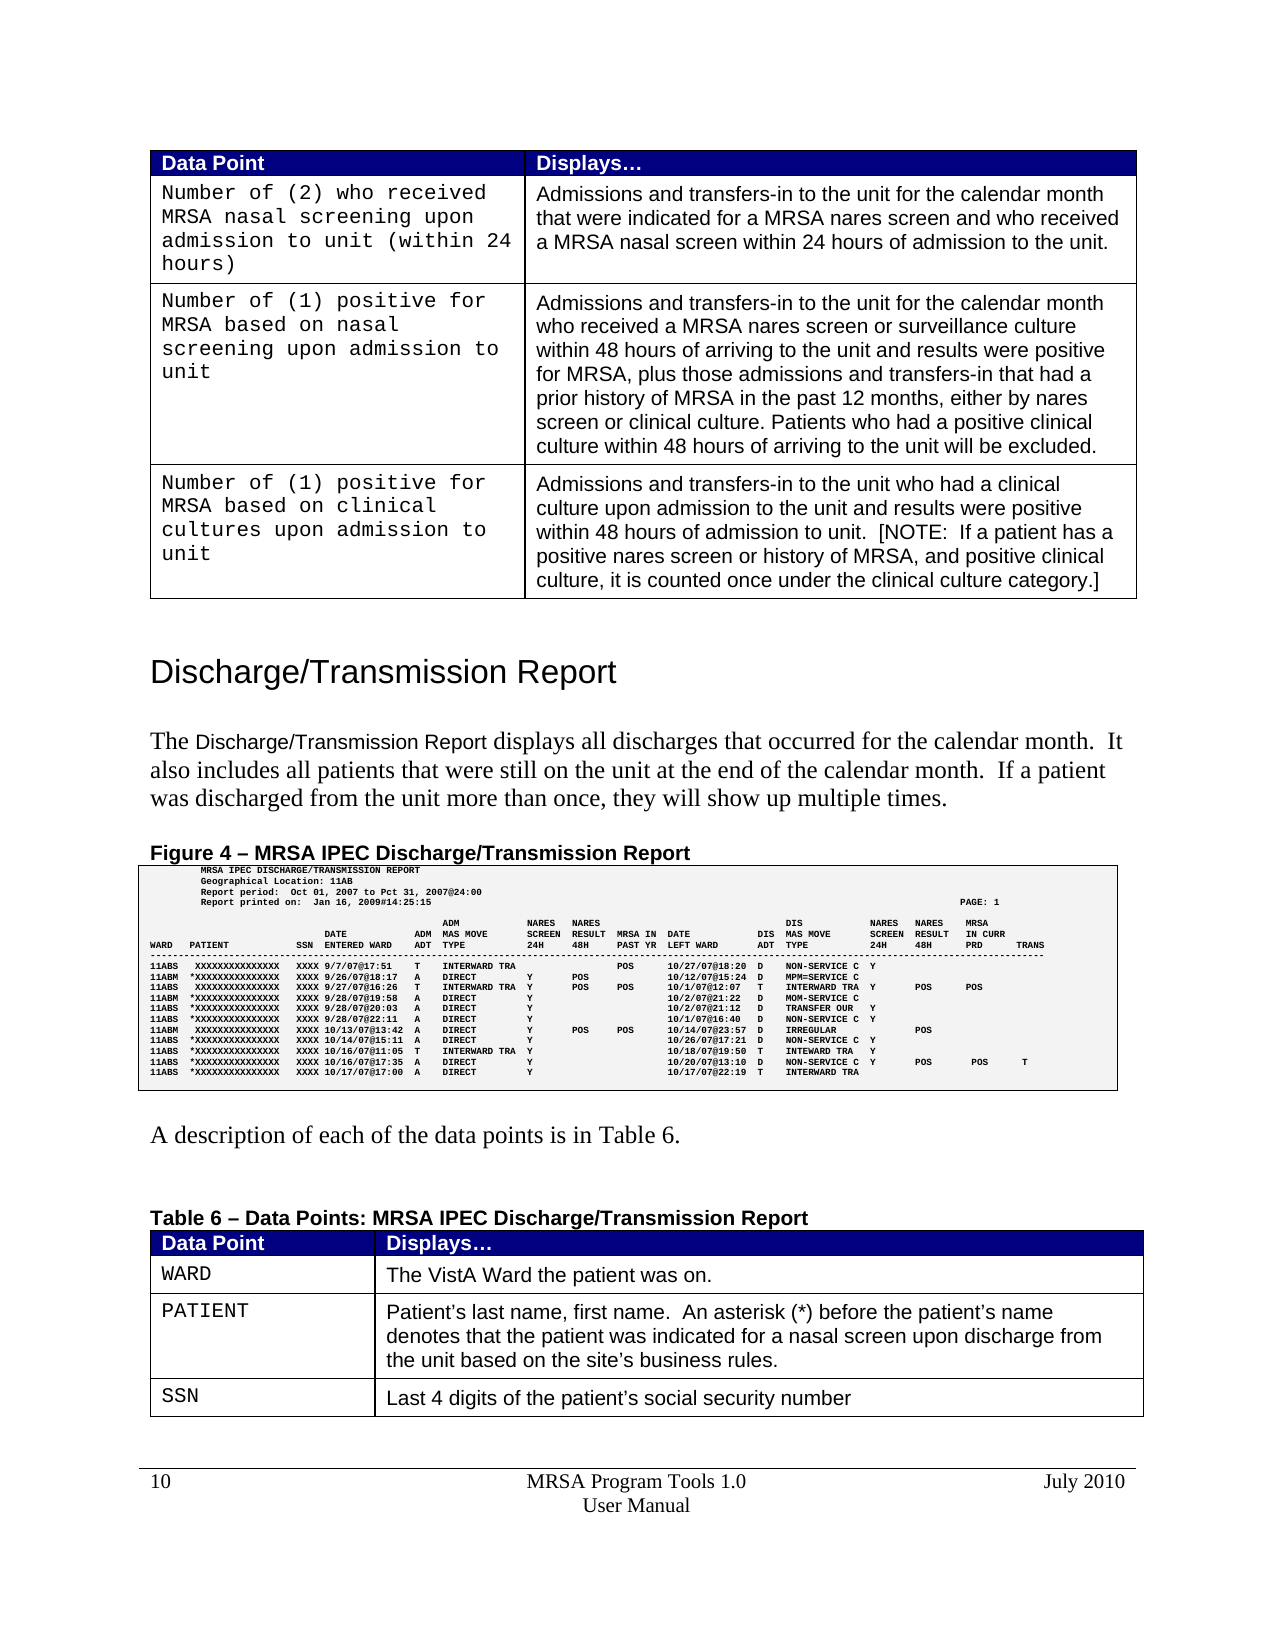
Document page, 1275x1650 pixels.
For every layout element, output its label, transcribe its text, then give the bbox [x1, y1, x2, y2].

table_cell WARD [151, 1256, 374, 1293]
table_cell Number of (1) positive for MRSA based on nasal screening upon admission to unit [151, 284, 524, 464]
table_cell Number of (1) positive for MRSA based on clinical cultures upon admission to unit [151, 465, 524, 598]
table_cell The VistA Ward the patient was on. [376, 1256, 1143, 1293]
table_cell Last 4 digits of the patient’s social security number [376, 1379, 1143, 1416]
table_cell Number of (2) who received MRSA nasal screening upon admission to unit (within 24 hours) [151, 176, 524, 283]
text Figure 4 – MRSA IPEC Discharge/Transmission Report [150, 841, 1125, 865]
table_header Displays… [376, 1231, 1143, 1255]
table_cell Patient’s last name, first name. An asterisk (*) before the patient’s name denotes that the patient was indicated for a nasal screen upon discharge from the unit based on the site’s business rules. [376, 1294, 1143, 1378]
table_cell Admissions and transfers-in to the unit for the calendar month who received a MRSA nares screen or surveillance culture within 48 hours of arriving to the unit and results were positive for MRSA, plus those admissions and transfers-in that had a prior history of MRSA in the past 12 months, either by nares screen or clinical culture. Patients who had a positive clinical culture within 48 hours of arriving to the unit will be excluded. [526, 284, 1136, 464]
table_cell SSN [151, 1379, 374, 1416]
table_cell Admissions and transfers-in to the unit for the calendar month that were indicated for a MRSA nares screen and who received a MRSA nasal screen within 24 hours of admission to the unit. [526, 176, 1136, 283]
table_cell Admissions and transfers-in to the unit who had a clinical culture upon admission to the unit and results were positive within 48 hours of admission to unit. [NOTE: If a patient has a positive nares screen or history of MRSA, and positive clinical culture, it is counted once under the clinical culture category.] [526, 465, 1136, 598]
table_header MRSA IPEC DISCHARGE/TRANSMISSION REPORT Geographical Location: 11AB Report period: Oct 01, 2007 to Pct 31, 2007@24:00 Report printed on: Jan 16, 2009#14:25:15 PAGE: 1 ADM NARES NARES DIS NARES NARES MRSA DATE ADM MAS MOVE SCREEN RESULT MRSA IN DATE DIS MAS MOVE SCREEN RESULT IN CURR WARD PATIENT SSN ENTERED WARD ADT TYPE 24H 48H PAST YR LEFT WARD ADT TYPE 24H 48H PRD TRANS --------------------------------------------------------------------------------------------------------------------------------------------------------------- 11ABS XXXXXXXXXXXXXXX XXXX 9/7/07@17:51 T INTERWARD TRA POS 10/27/07@18:20 D NON-SERVICE C Y 11ABM *XXXXXXXXXXXXXXX XXXX 9/26/07@18:17 A DIRECT Y POS 10/12/07@15:24 D MPM=SERVICE C 11ABS XXXXXXXXXXXXXXX XXXX 9/27/07@16:26 T INTERWARD TRA Y POS POS 10/1/07@12:07 T INTERWARD TRA Y POS POS 11ABM *XXXXXXXXXXXXXXX XXXX 9/28/07@19:58 A DIRECT Y 10/2/07@21:22 D MOM-SERVICE C 11ABS *XXXXXXXXXXXXXXX XXXX 9/28/07@20:03 A DIRECT Y 10/2/07@21:12 D TRANSFER OUR Y 11ABS *XXXXXXXXXXXXXXX XXXX 9/28/07@22:11 A DIRECT Y 10/1/07@16:40 D NON-SERVICE C Y 11ABM XXXXXXXXXXXXXXX XXXX 10/13/07@13:42 A DIRECT Y POS POS 10/14/07@23:57 D IRREGULAR POS 11ABS *XXXXXXXXXXXXXXX XXXX 10/14/07@15:11 A DIRECT Y 10/26/07@17:21 D NON-SERVICE C Y 11ABS *XXXXXXXXXXXXXXX XXXX 10/16/07@11:05 T INTERWARD TRA Y 10/18/07@19:50 T INTEWARD TRA Y 11ABS *XXXXXXXXXXXXXXX XXXX 10/16/07@17:35 A DIRECT Y 10/20/07@13:10 D NON-SERVICE C Y POS POS T 11ABS *XXXXXXXXXXXXXXX XXXX 10/17/07@17:00 A DIRECT Y 10/17/07@22:19 T INTERWARD TRA [139, 866, 1117, 1090]
text A description of each of the data points is in Table 6. [150, 1120, 1125, 1149]
table_header Data Point [151, 1231, 374, 1255]
text Table 6 – Data Points: MRSA IPEC Discharge/Transmission Report [150, 1206, 1125, 1230]
table_cell PATIENT [151, 1294, 374, 1378]
table_header Displays… [526, 151, 1136, 175]
text The Discharge/Transmission Report displays all discharges that occurred for the calendar month. It also includes all patients that were still on the unit at the end of the calendar month. If a patient was discharged from the unit more than once, they will show up multiple times. [150, 726, 1125, 812]
subtitle Discharge/Transmission Report [150, 652, 1125, 691]
table_header Data Point [151, 151, 524, 175]
